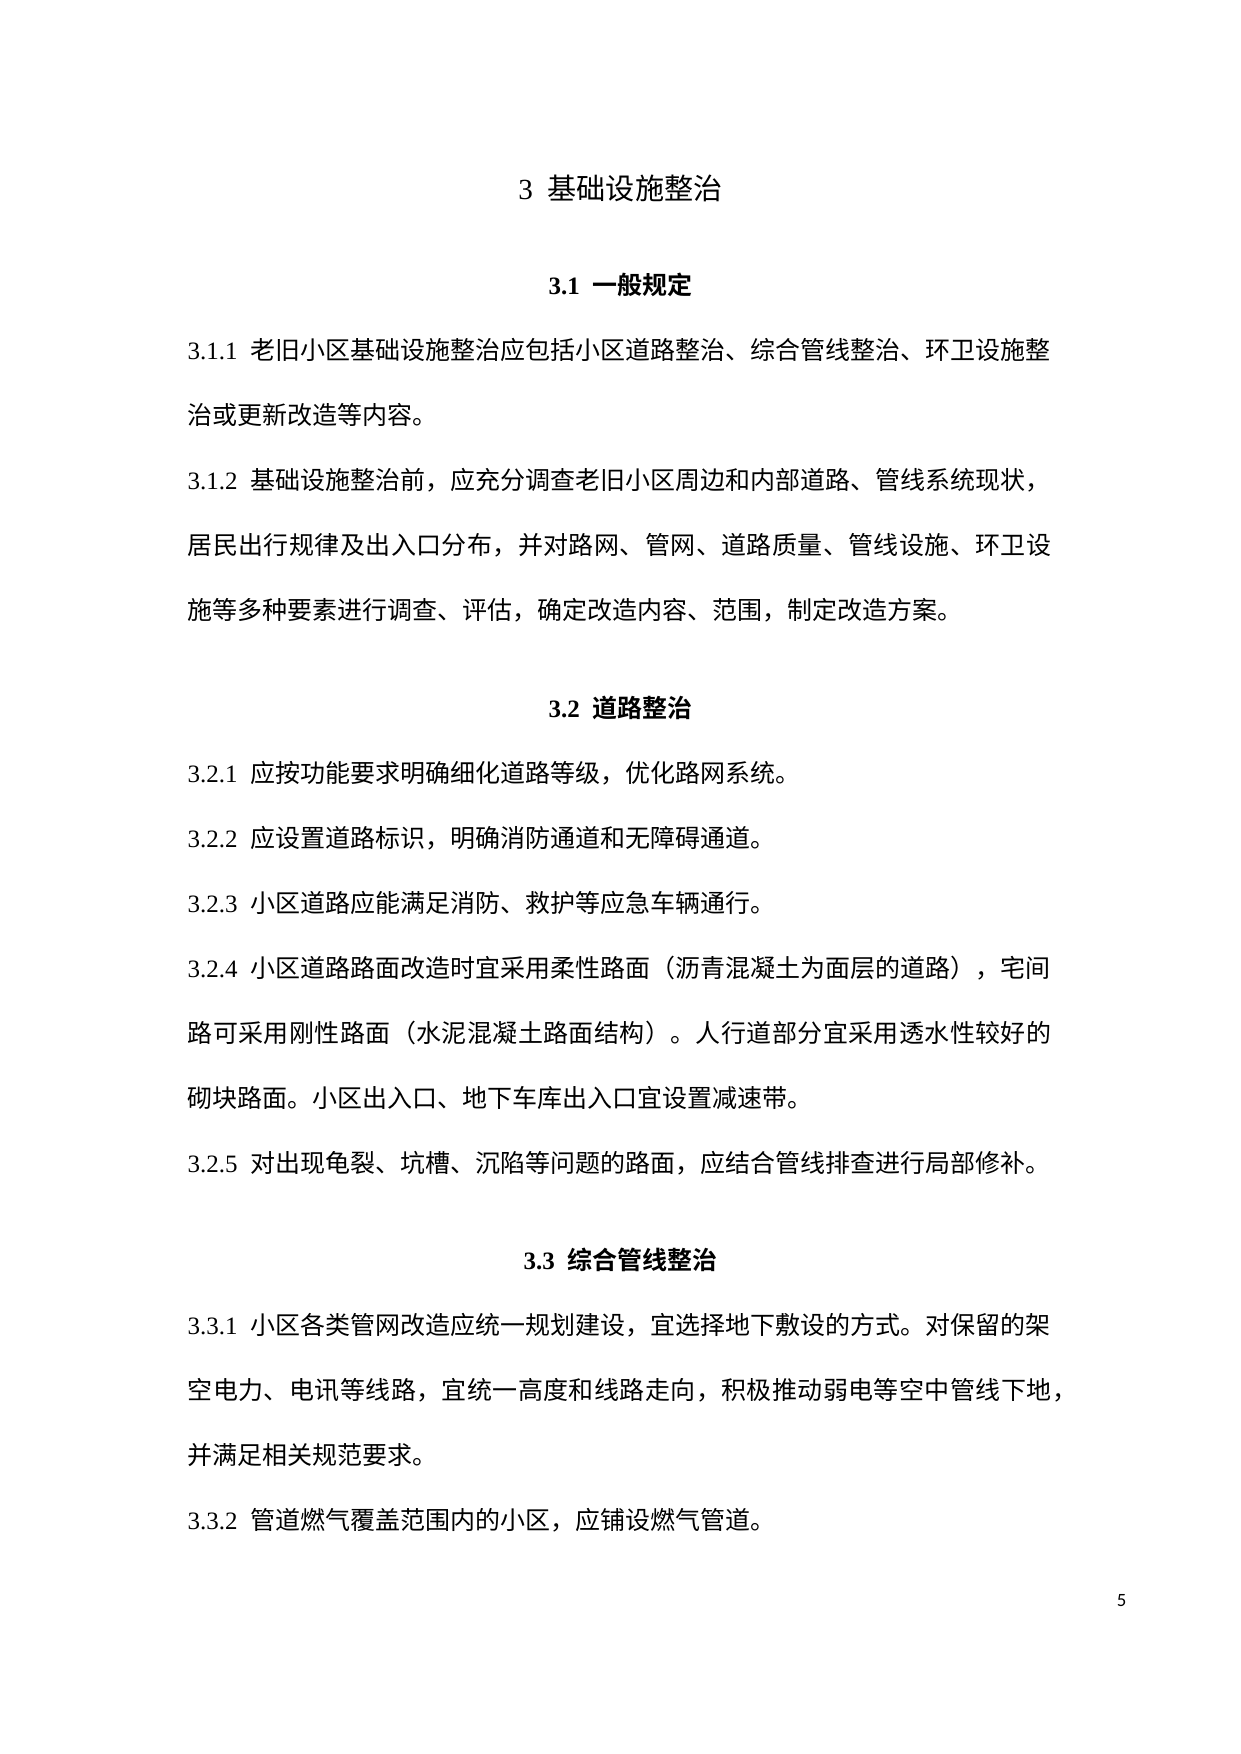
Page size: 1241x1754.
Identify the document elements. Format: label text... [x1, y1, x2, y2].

text 3.3.1 小区各类管网改造应统一规划建设，宜选择地下敷设的方式。对保留的架空电力、电讯等线路，宜统一高度和线路走向，积极推动弱电等空中管线下地，并满足相关规范要求。 [187, 1291, 1053, 1486]
subtitle 3 基础设施整治 [187, 154, 1053, 219]
subtitle 3.1 一般规定 [187, 251, 1053, 316]
text 3.2.2 应设置道路标识，明确消防通道和无障碍通道。 [187, 804, 1053, 869]
text 3.2.4 小区道路路面改造时宜采用柔性路面（沥青混凝土为面层的道路），宅间路可采用刚性路面（水泥混凝土路面结构）。人行道部分宜采用透水性较好的砌块路面。小区出入口、地下车库出入口宜设置减速带。 [187, 934, 1053, 1129]
text 3.2.1 应按功能要求明确细化道路等级，优化路网系统。 [187, 739, 1053, 804]
subtitle 3.2 道路整治 [187, 674, 1053, 739]
text 3.2.3 小区道路应能满足消防、救护等应急车辆通行。 [187, 869, 1053, 934]
subtitle 3.3 综合管线整治 [187, 1226, 1053, 1291]
text 3.2.5 对出现龟裂、坑槽、沉陷等问题的路面，应结合管线排查进行局部修补。 [187, 1129, 1053, 1194]
text 3.1.2 基础设施整治前，应充分调查老旧小区周边和内部道路、管线系统现状，居民出行规律及出入口分布，并对路网、管网、道路质量、管线设施、环卫设施等多种要素进行调查、评估，确定改造内容、范围，制定改造方案。 [187, 446, 1053, 641]
text 3.1.1 老旧小区基础设施整治应包括小区道路整治、综合管线整治、环卫设施整治或更新改造等内容。 [187, 316, 1053, 446]
text 3.3.2 管道燃气覆盖范围内的小区，应铺设燃气管道。 [187, 1486, 1053, 1551]
